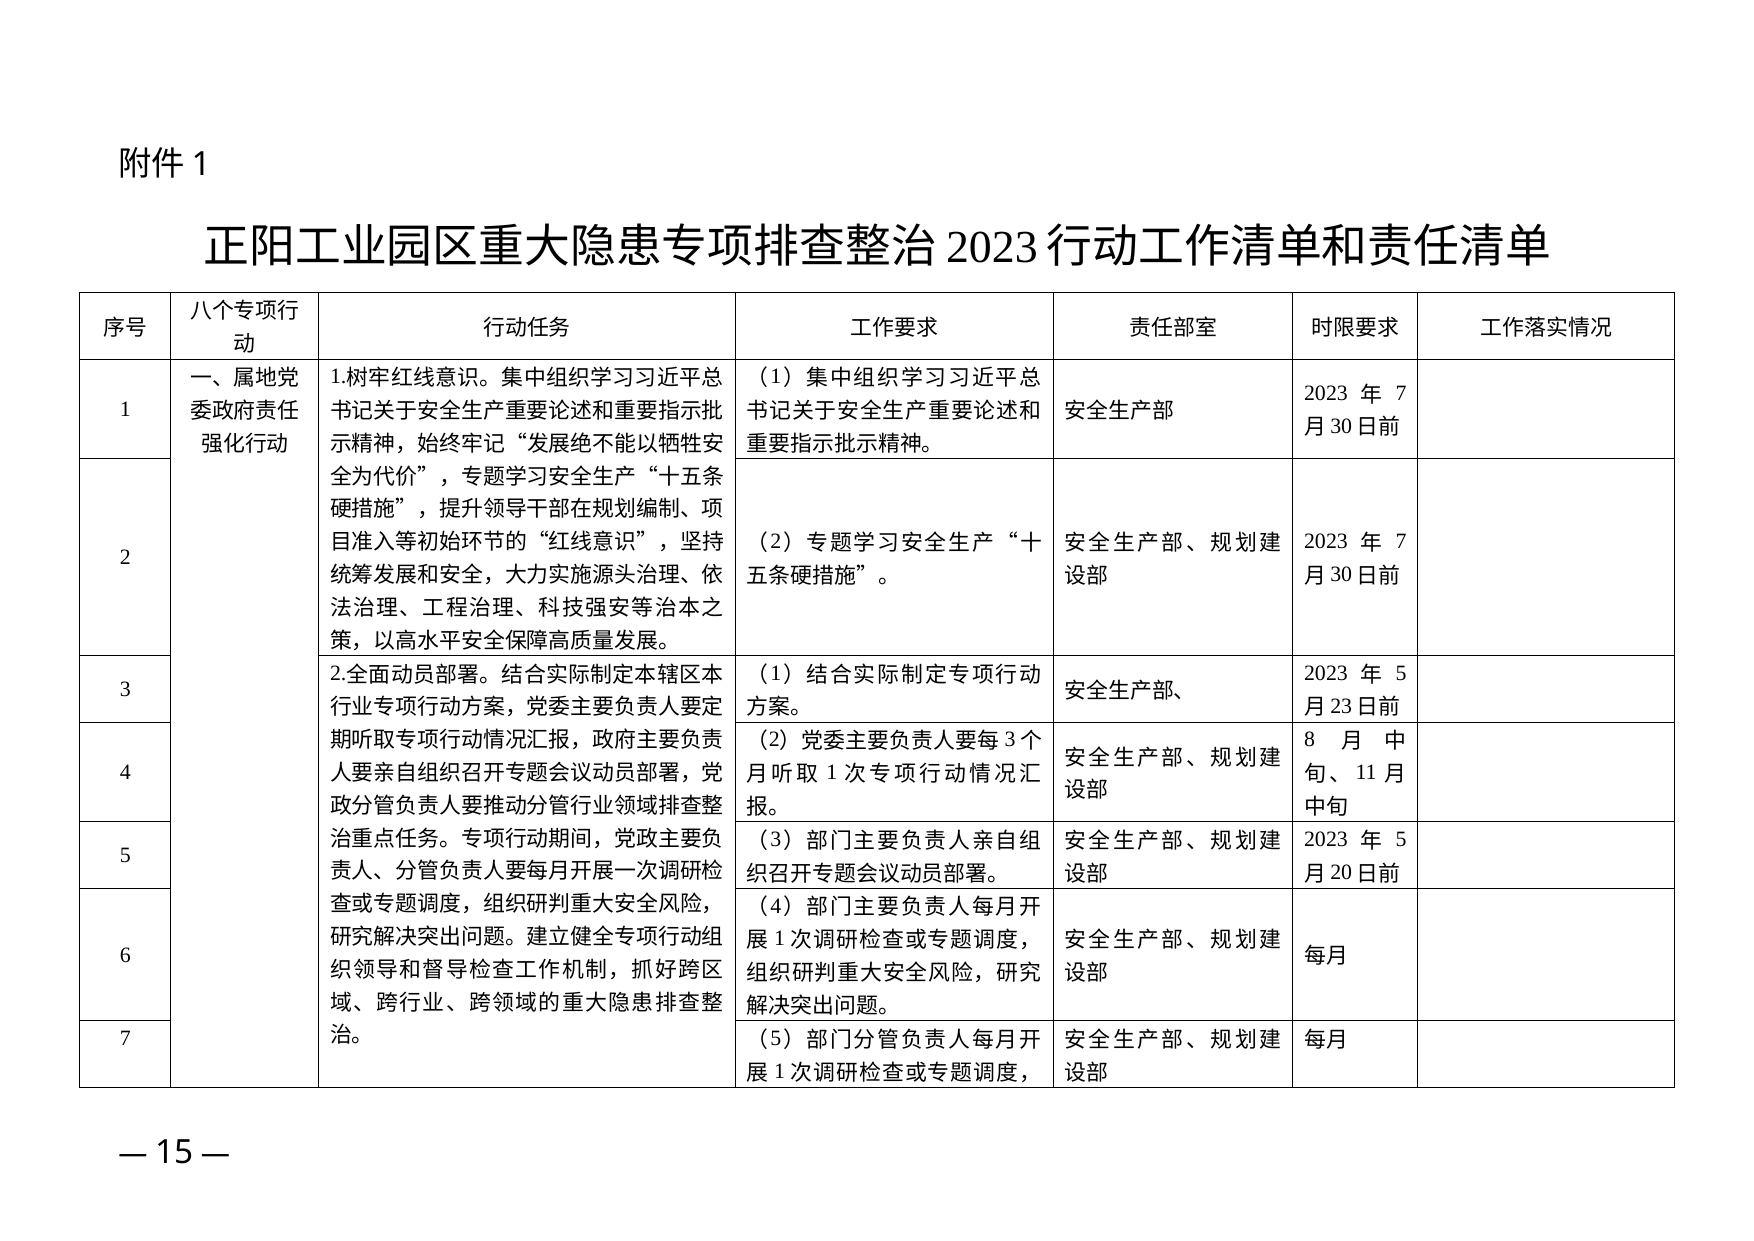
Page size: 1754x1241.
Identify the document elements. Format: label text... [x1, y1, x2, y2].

table_cell 一、属地党委政府责任强化行动 [171, 360, 318, 1087]
table_cell [1418, 459, 1674, 655]
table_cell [736, 1021, 1053, 1087]
table_cell [1418, 656, 1674, 722]
table_cell 安全生产部、规划建设部 [1054, 723, 1292, 821]
table_header 工作要求 [736, 293, 1053, 359]
table_header 序号 [80, 293, 170, 359]
table_cell 6 [80, 889, 170, 1020]
table_cell 2.全面动员部署。结合实际制定本辖区本行业专项行动方案，党委主要负责人要定期听取专项行动情况汇报，政府主要负责人要亲自组织召开专题会议动员部署，党政分管负责人要推动分管行业领域排查整治重点任务。专项行动期间，党政主要负责人、分管负责人要每月开展一次调研检查或专题调度，组织研判重大安全风险，研究解决突出问题。建立健全专项行动组织领导和督导检查工作机制，抓好跨区域、跨行业、跨领域的重大隐患排查整治。 [319, 656, 735, 1087]
table_cell [1418, 360, 1674, 458]
table_cell 安全生产部 [1054, 360, 1292, 458]
table_header 责任部室 [1054, 293, 1292, 359]
table_cell 2023年5月23日前 [1293, 656, 1417, 722]
table_cell [1418, 723, 1674, 821]
table_cell （1）集中组织学习习近平总书记关于安全生产重要论述和重要指示批示精神。 [736, 360, 1053, 458]
text 正阳工业园区重大隐患专项排查整治2023行动工作清单和责任清单 [118, 193, 1636, 292]
table_cell 2023年7月30日前 [1293, 459, 1417, 655]
table_cell 8月中旬、11月中旬 [1293, 723, 1417, 821]
table_cell [1418, 1021, 1674, 1087]
table_cell 每月 [1293, 889, 1417, 1020]
text 附件1 [118, 128, 1636, 193]
table_cell 每月 [1293, 1021, 1417, 1087]
table_cell 4 [80, 723, 170, 821]
table_cell （3）部门主要负责人亲自组织召开专题会议动员部署。 [736, 822, 1053, 888]
table_cell 2023年5月20日前 [1293, 822, 1417, 888]
table_header 八个专项行动 [171, 293, 318, 359]
table_header 时限要求 [1293, 293, 1417, 359]
table_cell 5 [80, 822, 170, 888]
table_cell 安全生产部、规划建设部 [1054, 889, 1292, 1020]
table_cell 2 [80, 459, 170, 655]
table_cell （2）专题学习安全生产“十五条硬措施”。 [736, 459, 1053, 655]
table_header 工作落实情况 [1418, 293, 1674, 359]
table_cell [1418, 822, 1674, 888]
table_cell 2023年7月30日前 [1293, 360, 1417, 458]
table_cell （2）党委主要负责人要每3个月听取1次专项行动情况汇报。 [736, 723, 1053, 821]
table_cell 安全生产部、规划建设部 [1054, 1021, 1292, 1087]
table_cell 安全生产部、规划建设部 [1054, 459, 1292, 655]
table_header 行动任务 [319, 293, 735, 359]
table_cell 安全生产部、规划建设部 [1054, 822, 1292, 888]
table_cell 3 [80, 656, 170, 722]
table_cell 7 [80, 1021, 170, 1087]
table_cell 1.树牢红线意识。集中组织学习习近平总书记关于安全生产重要论述和重要指示批示精神，始终牢记“发展绝不能以牺牲安全为代价”，专题学习安全生产“十五条硬措施”，提升领导干部在规划编制、项目准入等初始环节的“红线意识”，坚持统筹发展和安全，大力实施源头治理、依法治理、工程治理、科技强安等治本之策，以高水平安全保障高质量发展。 [319, 360, 735, 655]
table_cell 1 [80, 360, 170, 458]
table_cell [1418, 889, 1674, 1020]
table_cell （4）部门主要负责人每月开展1次调研检查或专题调度，组织研判重大安全风险，研究解决突出问题。 [736, 889, 1053, 1020]
table_cell 安全生产部、 [1054, 656, 1292, 722]
table_cell （1）结合实际制定专项行动方案。 [736, 656, 1053, 722]
